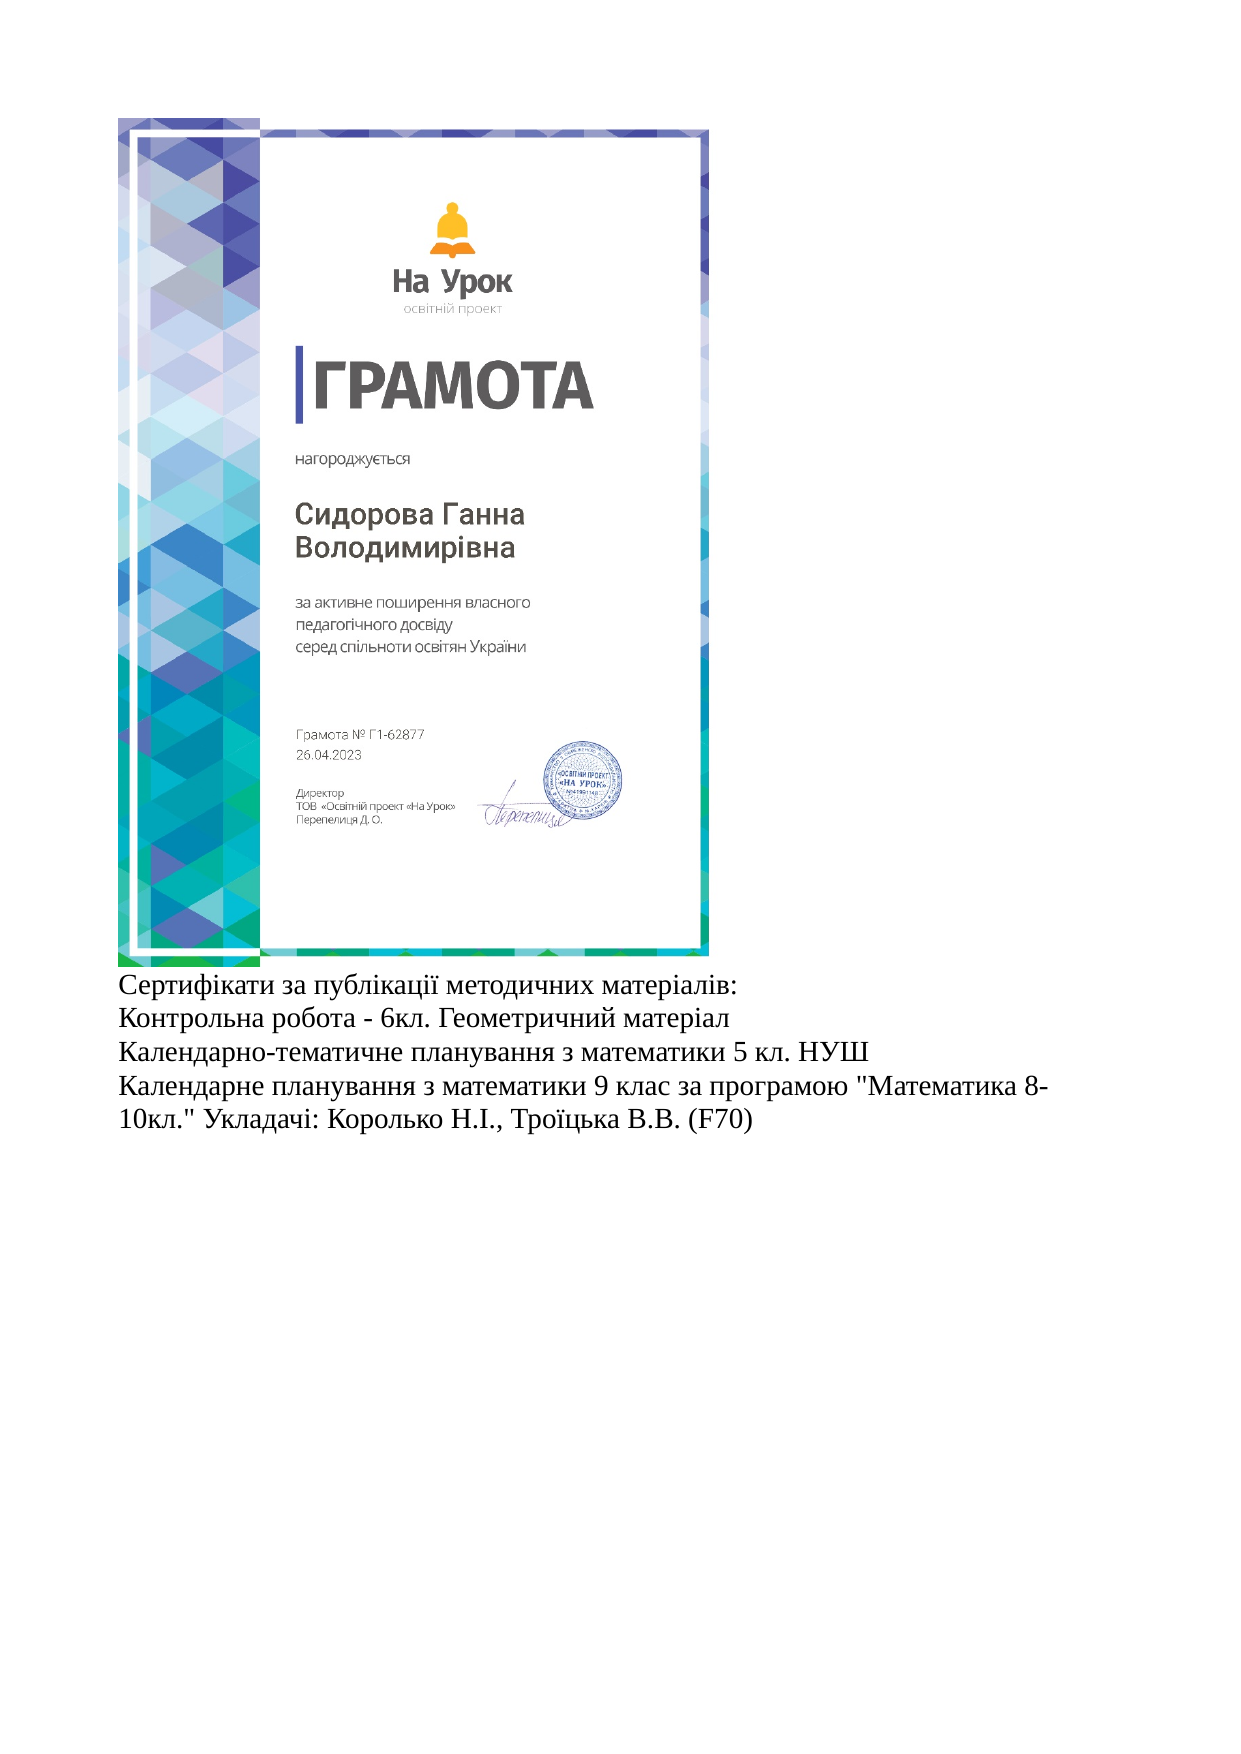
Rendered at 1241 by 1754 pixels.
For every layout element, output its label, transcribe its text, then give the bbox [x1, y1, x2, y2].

text Контрольна робота - 6кл. Геометричний матеріал [118, 1001, 1122, 1034]
text Календарно-тематичне планування з математики 5 кл. НУШ [118, 1034, 1122, 1068]
text Сертифікати за публікації методичних матеріалів: [118, 967, 1122, 1001]
text Календарне планування з математики 9 клас за програмою "Математика 8-10кл." Укладачі: Королько Н.І., Троїцька В.В. (F70) [118, 1068, 1122, 1135]
picture [118, 118, 720, 967]
